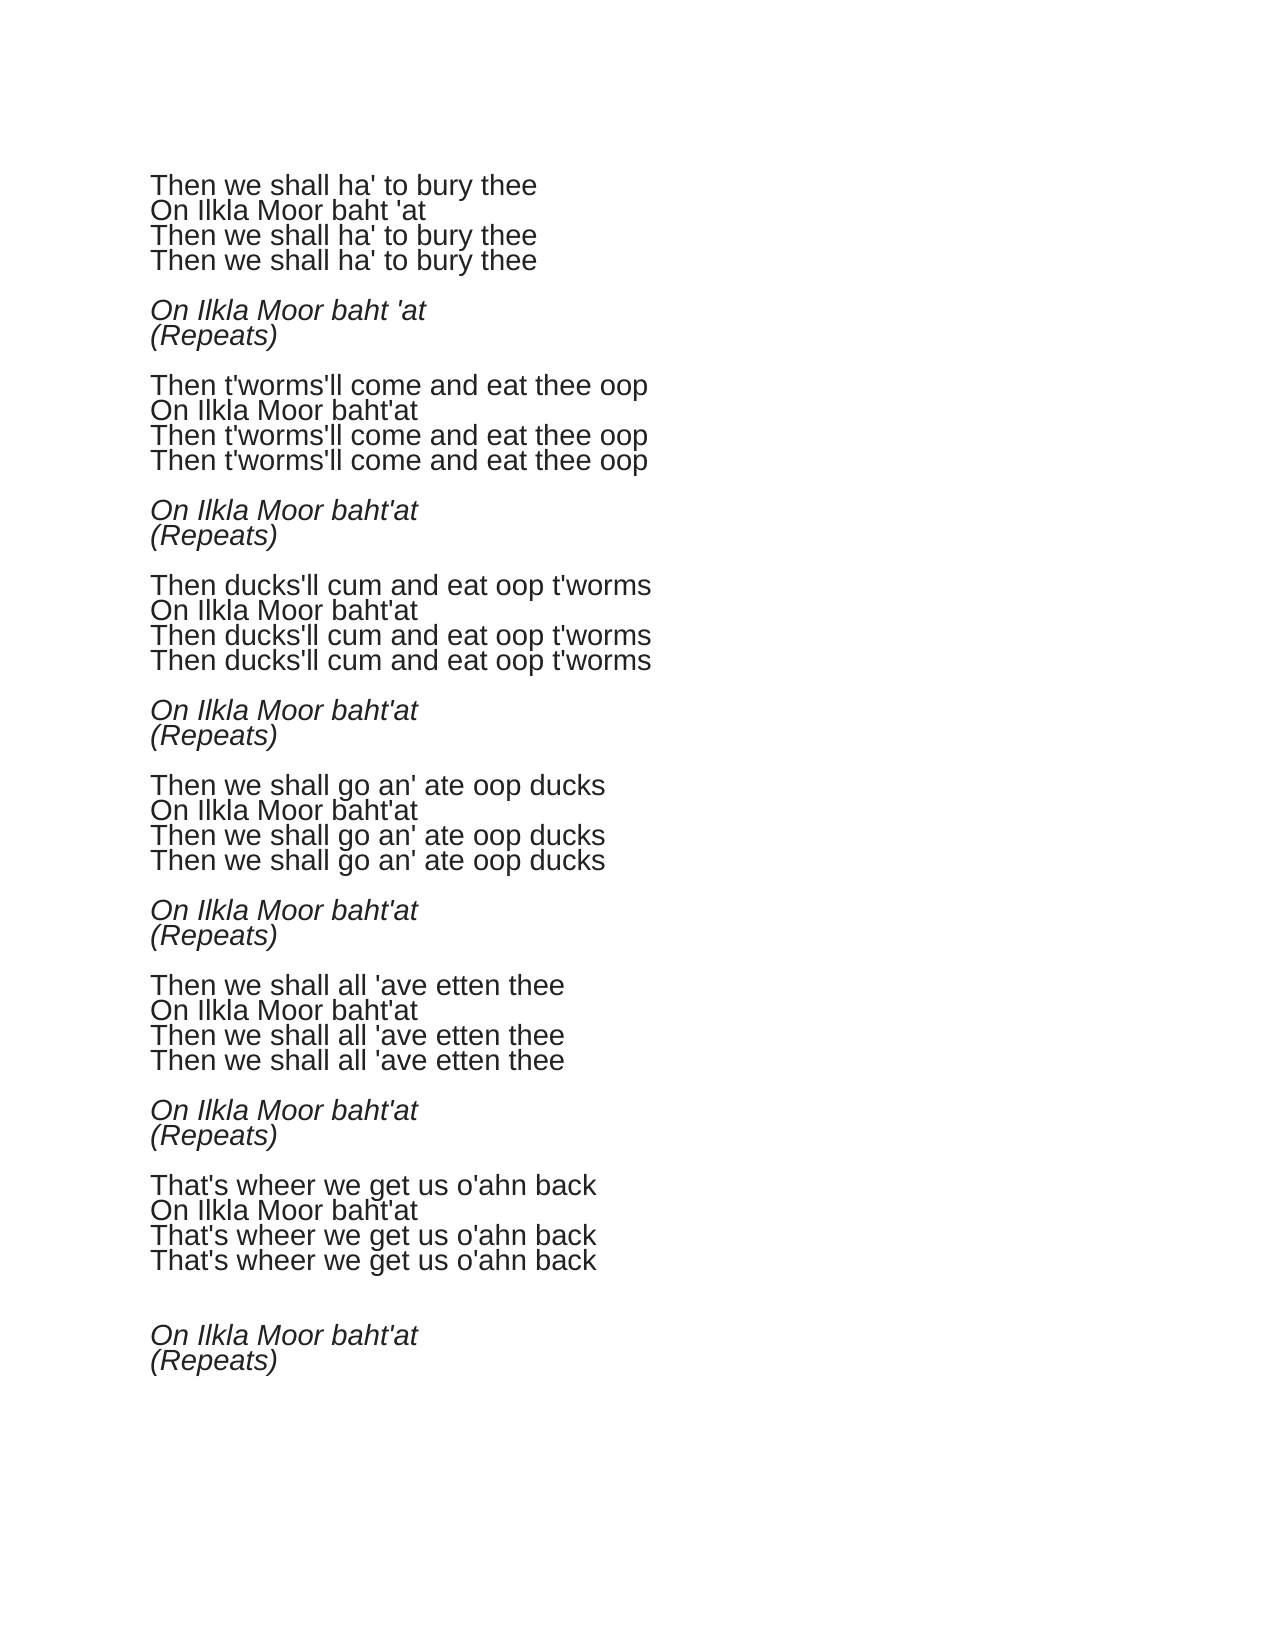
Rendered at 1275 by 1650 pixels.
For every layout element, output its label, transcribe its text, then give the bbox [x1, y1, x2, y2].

text Then we shall go an' ate oop ducks On Ilkla Moor baht'at Then we shall go an' ate oop ducks Then we shall go an' ate oop ducks [150, 775, 1125, 900]
text Then we shall ha' to bury thee On Ilkla Moor baht 'at Then we shall ha' to bury thee Then we shall ha' to bury thee [150, 175, 1125, 300]
text On Ilkla Moor baht'at (Repeats) [150, 1100, 1125, 1175]
text On Ilkla Moor baht'at (Repeats) [150, 1300, 1125, 1400]
text Then we shall all 'ave etten thee On Ilkla Moor baht'at Then we shall all 'ave etten thee Then we shall all 'ave etten thee [150, 975, 1125, 1100]
text On Ilkla Moor baht'at (Repeats) [150, 900, 1125, 975]
text Then t'worms'll come and eat thee oop On Ilkla Moor baht'at Then t'worms'll come and eat thee oop Then t'worms'll come and eat thee oop [150, 375, 1125, 500]
text On Ilkla Moor baht'at (Repeats) [150, 700, 1125, 775]
text On Ilkla Moor baht'at (Repeats) [150, 500, 1125, 575]
text Then ducks'll cum and eat oop t'worms On Ilkla Moor baht'at Then ducks'll cum and eat oop t'worms Then ducks'll cum and eat oop t'worms [150, 575, 1125, 700]
text On Ilkla Moor baht 'at (Repeats) [150, 300, 1125, 375]
text That's wheer we get us o'ahn back On Ilkla Moor baht'at That's wheer we get us o'ahn back That's wheer we get us o'ahn back [150, 1175, 1125, 1275]
